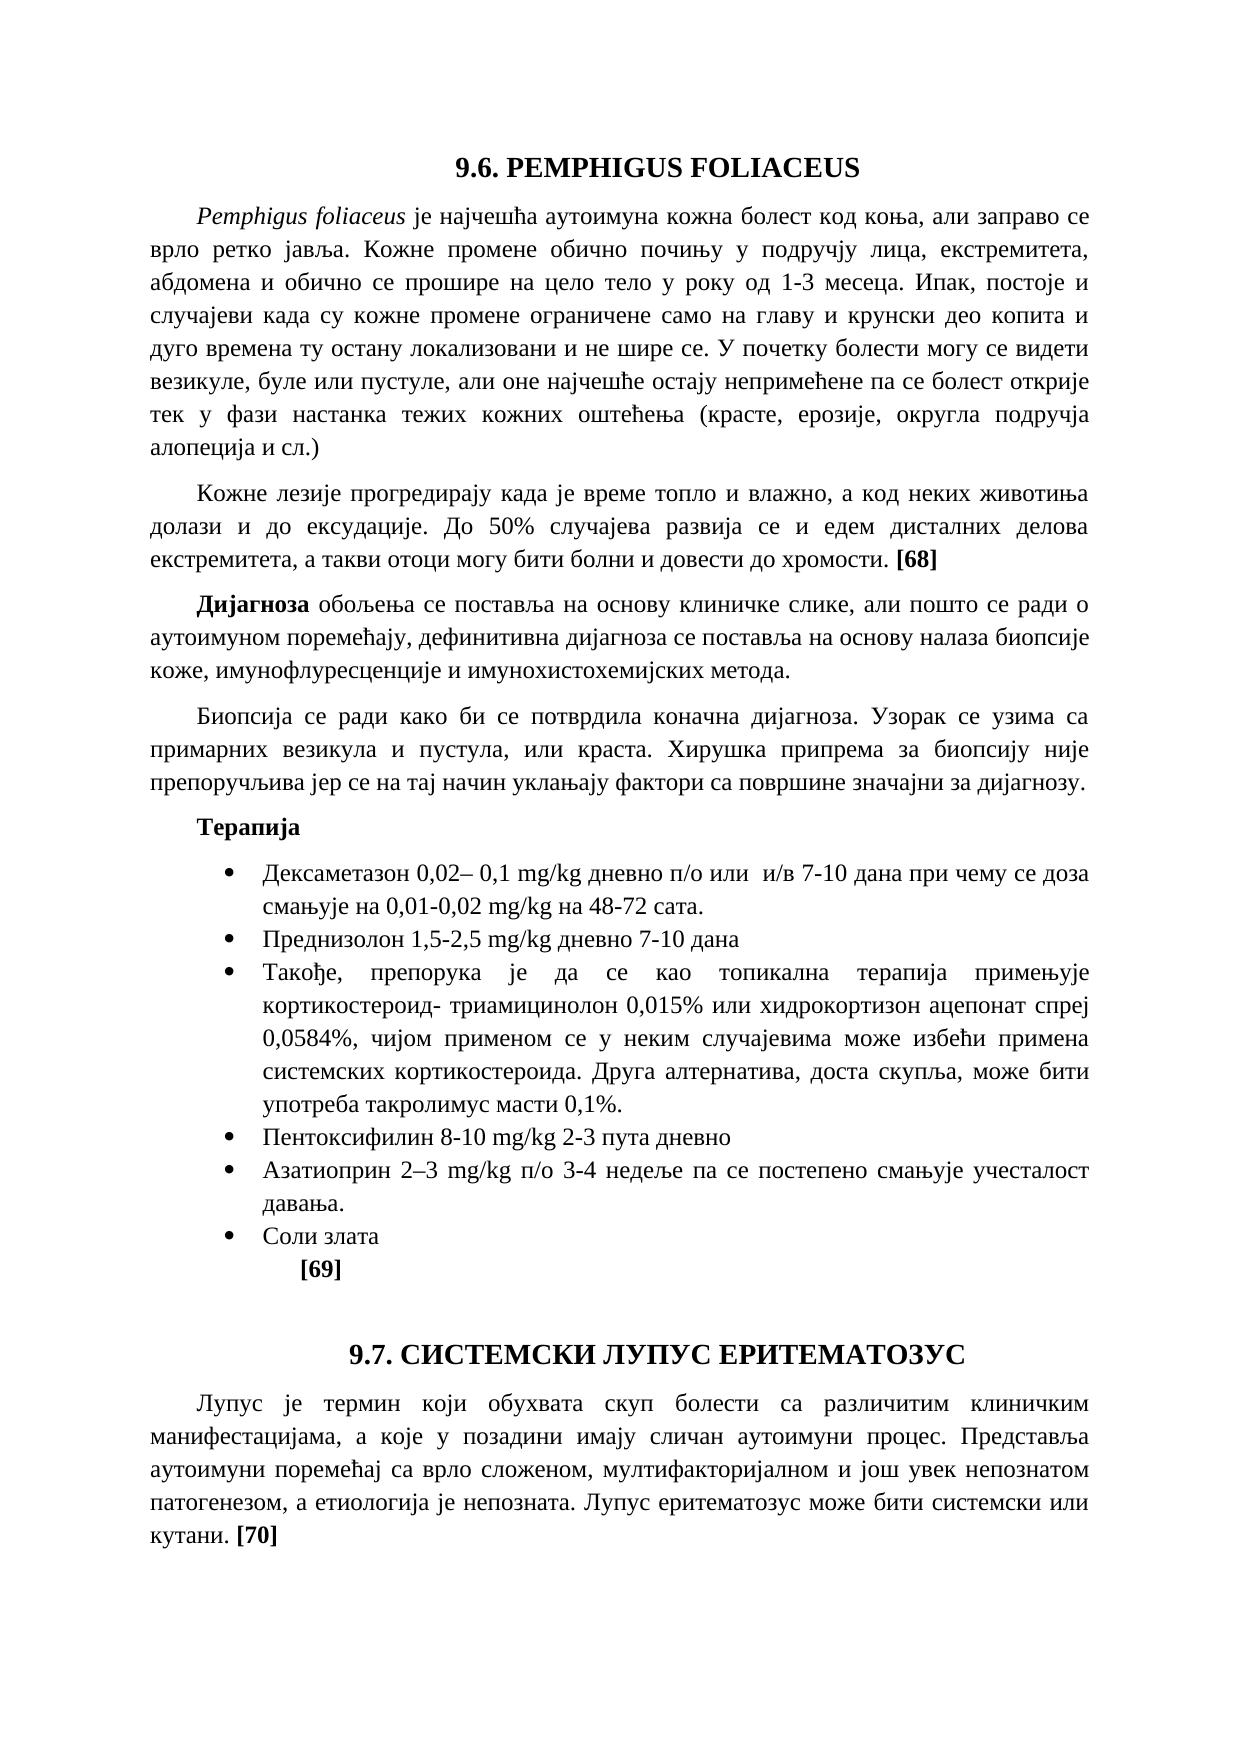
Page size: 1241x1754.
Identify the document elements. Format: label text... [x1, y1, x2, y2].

list Такође, препорука је да се као топикална терапија примењује кортикостероид- триамицинолон 0,015% или хидрокортизон ацепонат спреј 0,0584%, чијом применом се у неким случајевима може избећи примена системских кортикостероида. Друга алтернатива, доста скупља, може бити употреба такролимус масти 0,1%. [225, 957, 1090, 1118]
list Дексаметазон 0,02– 0,1 mg/kg дневно п/о или и/в 7-10 дана при чему се доза смањује на 0,01-0,02 mg/kg на 48-72 сата. [225, 858, 1090, 920]
list Соли злата [225, 1221, 1090, 1250]
text Биопсија се ради како би се потврдила коначна дијагноза. Узорак се узима са примарних везикула и пустула, или краста. Хирушка припрема за биопсију није препоручљива јер се на тај начин уклањају фактори са површине значајни за дијагнозу. [150, 701, 1090, 796]
text Pemphigus foliaceus је најчешћа аутоимуна кожна болест код коња, али заправо се врло ретко јавља. Кожне промене обично почињу у подручју лица, екстремитета, абдомена и обично се прошире на цело тело у року од 1-3 месеца. Ипак, постоје и случајеви када су кожне промене ограничене само на главу и крунски део копита и дуго времена ту остану локализовани и не шире се. У почетку болести могу се видети везикуле, буле или пустуле, али оне најчешће остају непримећене па се болест открије тек у фази настанка тежих кожних оштећења (красте, ерозије, округла подручја алопеција и сл.) [150, 201, 1090, 461]
subtitle 9.7. СИСТЕМСКИ ЛУПУС ЕРИТЕМАТОЗУС [150, 1337, 1090, 1371]
list Преднизолон 1,5-2,5 mg/kg дневно 7-10 дана [225, 924, 1090, 953]
subtitle 9.6. PEMPHIGUS FOLIACEUS [150, 150, 1090, 183]
list Пентоксифилин 8-10 mg/kg 2-3 пута дневно [225, 1122, 1090, 1151]
text Дијагноза обољења се поставља на основу клиничке слике, али пошто се ради о аутоимуном поремећају, дефинитивна дијагноза се поставља на основу налаза биопсије коже, имунофлуресценције и имунохистохемијских метода. [150, 589, 1090, 684]
text Лупус је термин који обухвата скуп болести са различитим клиничким манифестацијама, а које у позадини имају сличан аутоимуни процес. Представља аутоимуни поремећај са врло сложеном, мултифакторијалном и још увек непознатом патогенезом, а етиологија је непозната. Лупус еритематозус може бити системски или кутани. [70] [150, 1388, 1090, 1549]
text Кожне лезије прогредирају када је време топло и влажно, а код неких животиња долази и до ексудације. До 50% случајева развија се и едем дисталних делова екстремитета, а такви отоци могу бити болни и довести до хромости. [68] [150, 478, 1090, 572]
list [69] [225, 1254, 1090, 1283]
list Азатиоприн 2–3 mg/kg п/о 3-4 недеље па се постепено смањује учесталост давања. [225, 1155, 1090, 1217]
text Терапија [150, 812, 1090, 841]
